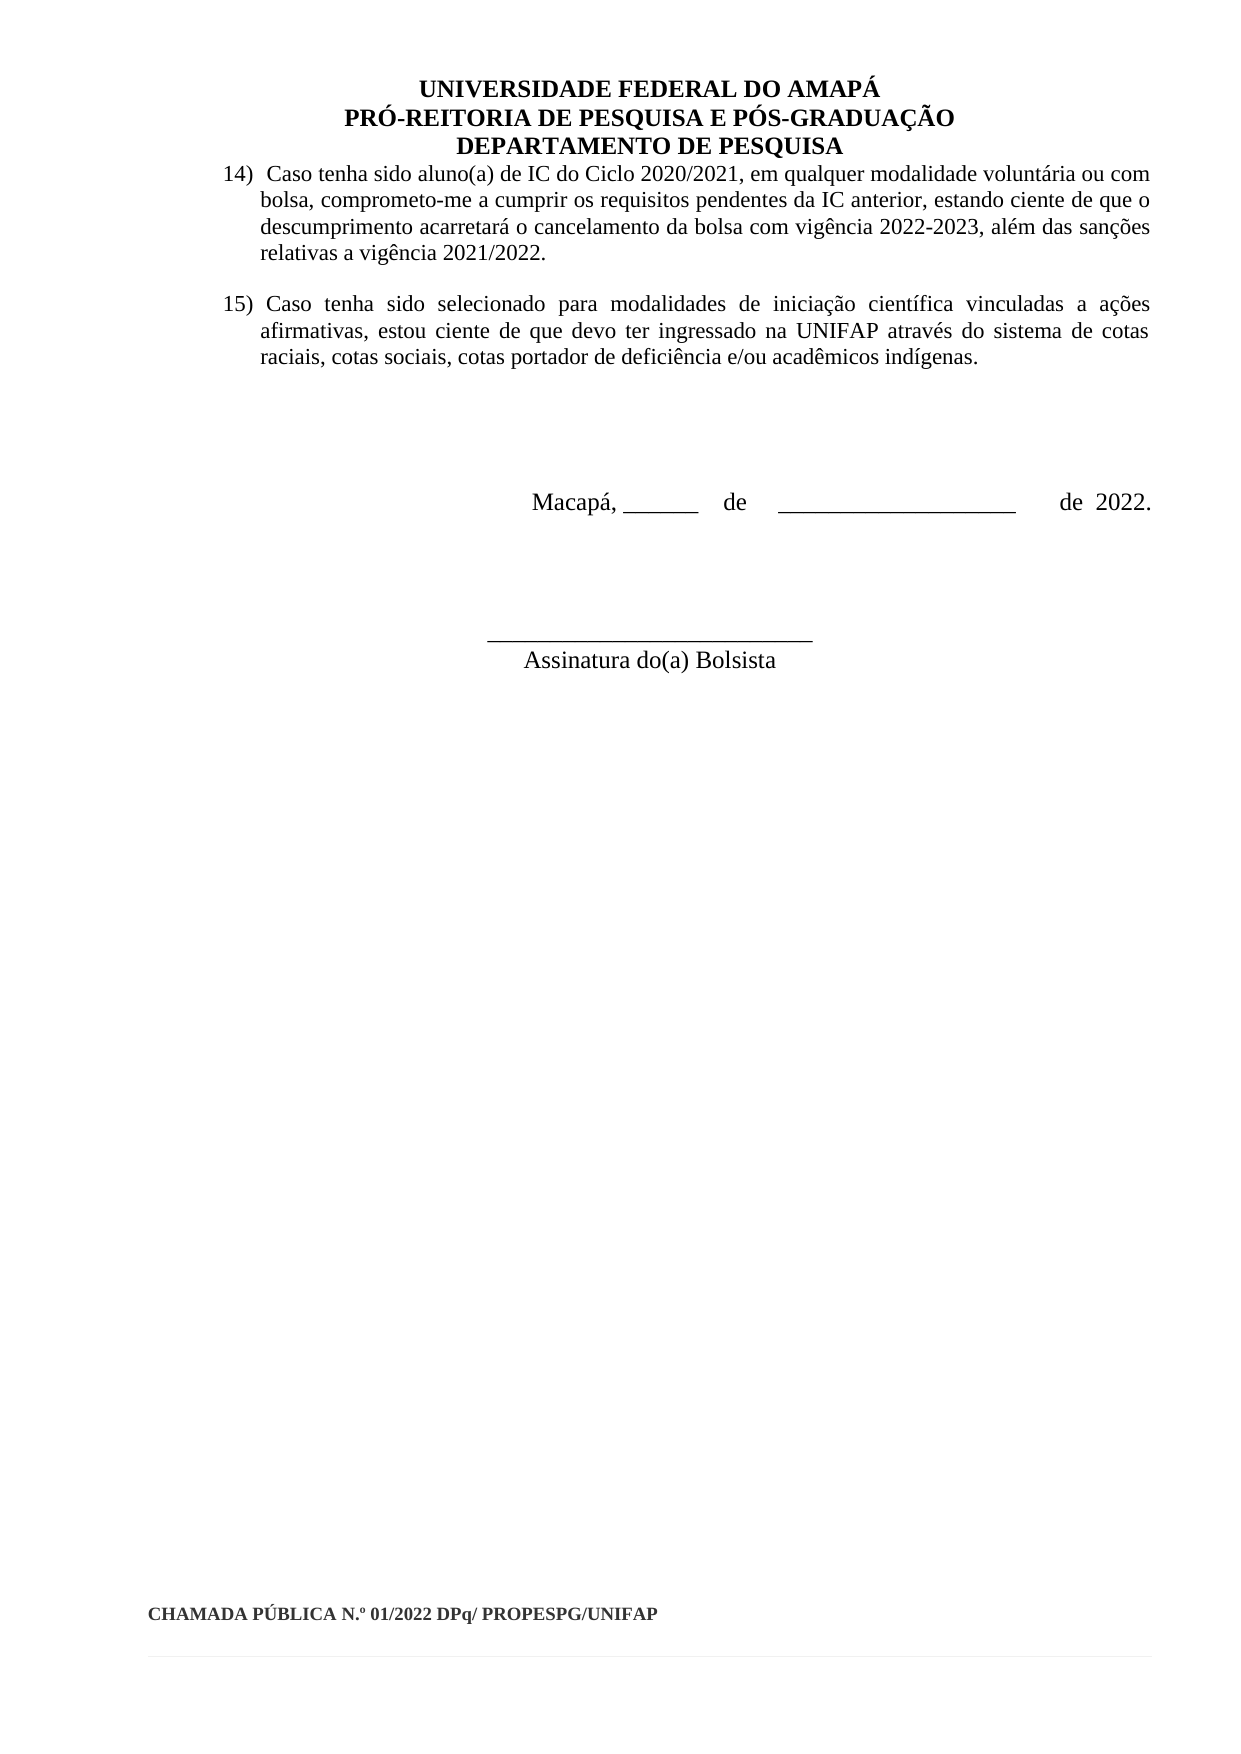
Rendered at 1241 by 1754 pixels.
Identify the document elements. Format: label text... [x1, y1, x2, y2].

text 14) Caso tenha sido aluno(a) de IC do Ciclo 2020/2021, em qualquer modalidade voluntária ou com bolsa, comprometo-me a cumprir os requisitos pendentes da IC anterior, estando ciente de que o descumprimento acarretará o cancelamento da bolsa com vigência 2022-2023, além das sanções relativas a vigência 2021/2022. [223, 160, 1152, 266]
text 15) Caso tenha sido selecionado para modalidades de iniciação científica vinculadas a ações afirmativas, estou ciente de que devo ter ingressado na UNIFAP através do sistema de cotas raciais, cotas sociais, cotas portador de deficiência e/ou acadêmicos indígenas. [223, 291, 1152, 369]
text Assinatura do(a) Bolsista [148, 645, 1152, 674]
text Macapá, ______ de ___________________ de 2022. [148, 487, 1152, 516]
text __________________________ [148, 616, 1152, 645]
